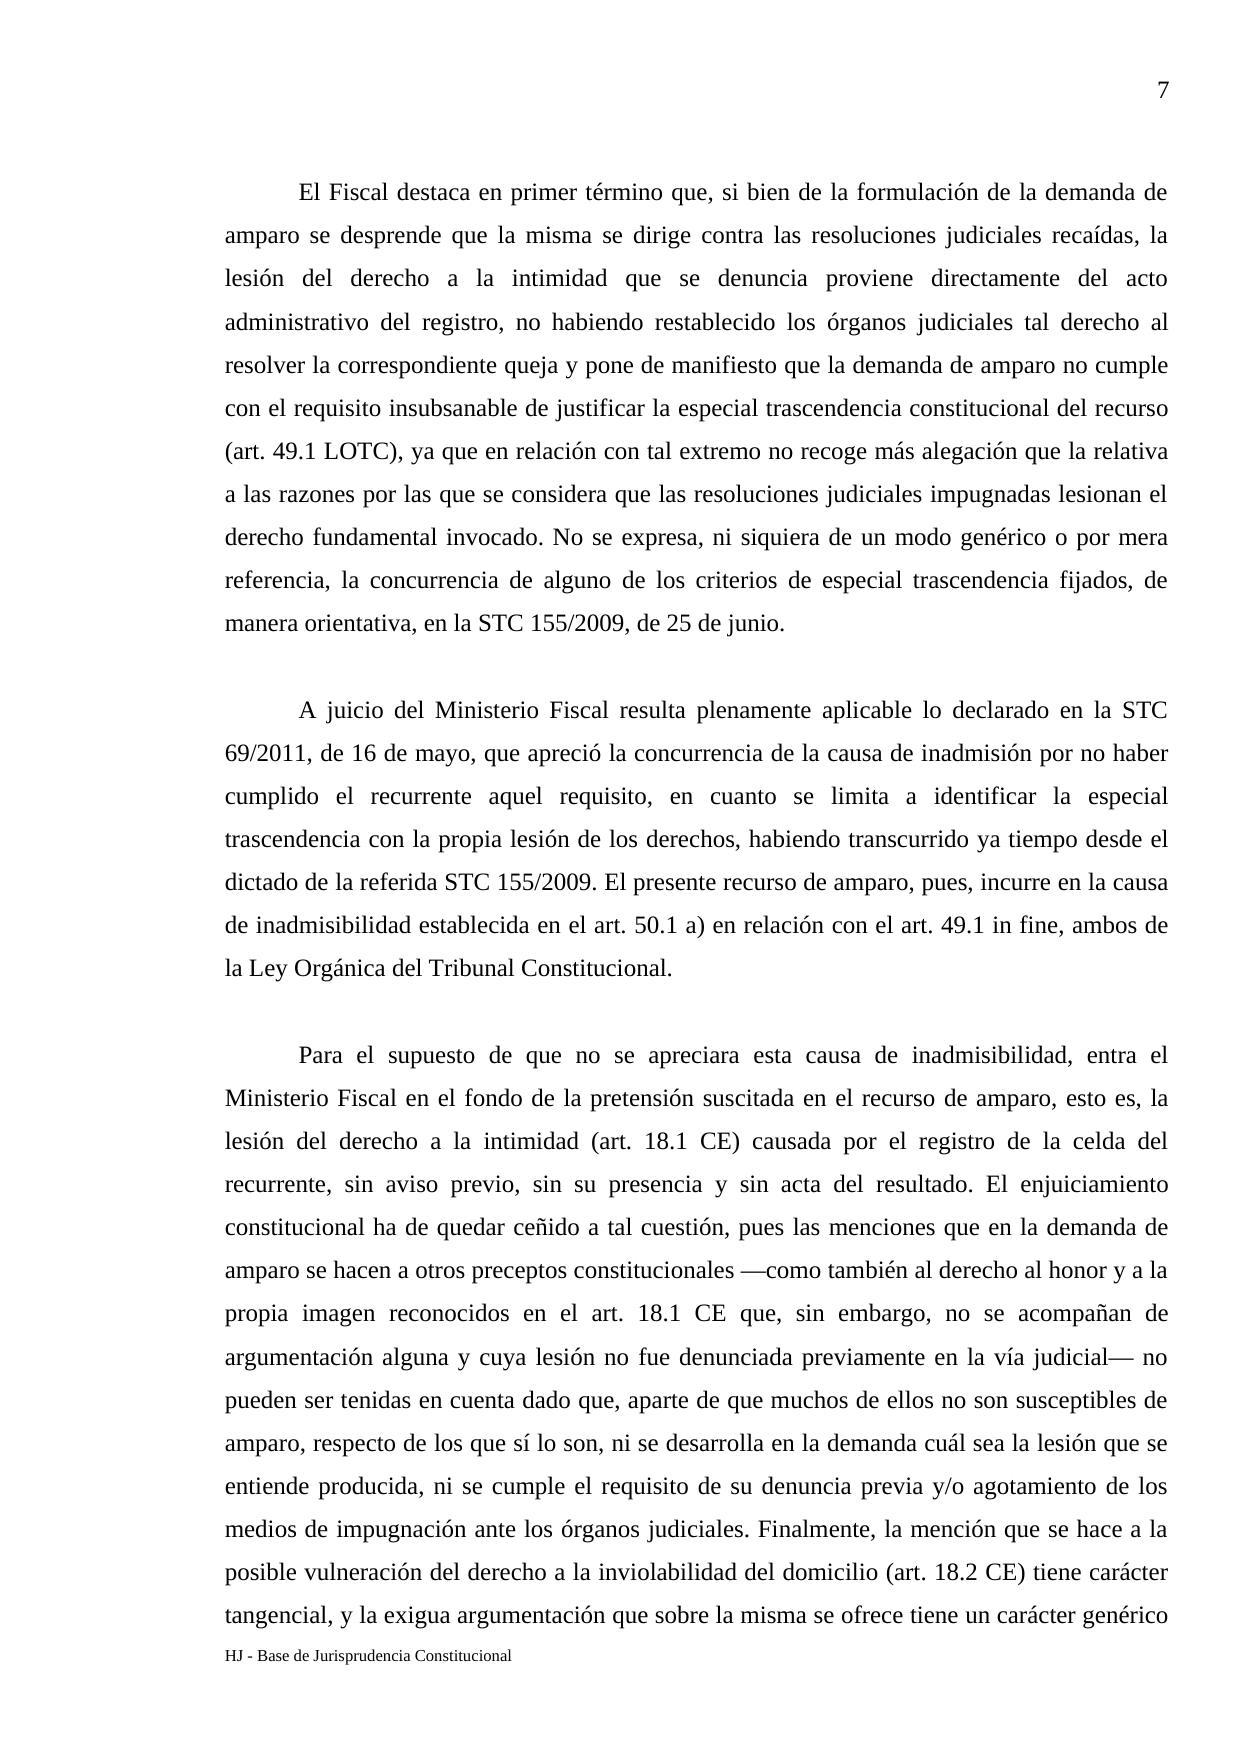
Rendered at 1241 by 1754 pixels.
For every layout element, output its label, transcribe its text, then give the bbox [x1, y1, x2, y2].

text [224, 1040, 1169, 1629]
text El Fiscal destaca en primer término que, si bien de la formulación de la demanda de amparo se desprende que la misma se dirige contra las resoluciones judiciales recaídas, la lesión del derecho a la intimidad que se denuncia proviene directamente del acto administrativo del registro, no habiendo restablecido los órganos judiciales tal derecho al resolver la correspondiente queja y pone de manifiesto que la demanda de amparo no cumple con el requisito insubsanable de justificar la especial trascendencia constitucional del recurso (art. 49.1 LOTC), ya que en relación con tal extremo no recoge más alegación que la relativa a las razones por las que se considera que las resoluciones judiciales impugnadas lesionan el derecho fundamental invocado. No se expresa, ni siquiera de un modo genérico o por mera referencia, la concurrencia de alguno de los criterios de especial trascendencia fijados, de manera orientativa, en la STC 155/2009, de 25 de junio. [224, 177, 1169, 637]
text A juicio del Ministerio Fiscal resulta plenamente aplicable lo declarado en la STC 69/2011, de 16 de mayo, que apreció la concurrencia de la causa de inadmisión por no haber cumplido el recurrente aquel requisito, en cuanto se limita a identificar la especial trascendencia con la propia lesión de los derechos, habiendo transcurrido ya tiempo desde el dictado de la referida STC 155/2009. El presente recurso de amparo, pues, incurre en la causa de inadmisibilidad establecida en el art. 50.1 a) en relación con el art. 49.1 in fine, ambos de la Ley Orgánica del Tribunal Constitucional. [224, 695, 1169, 982]
